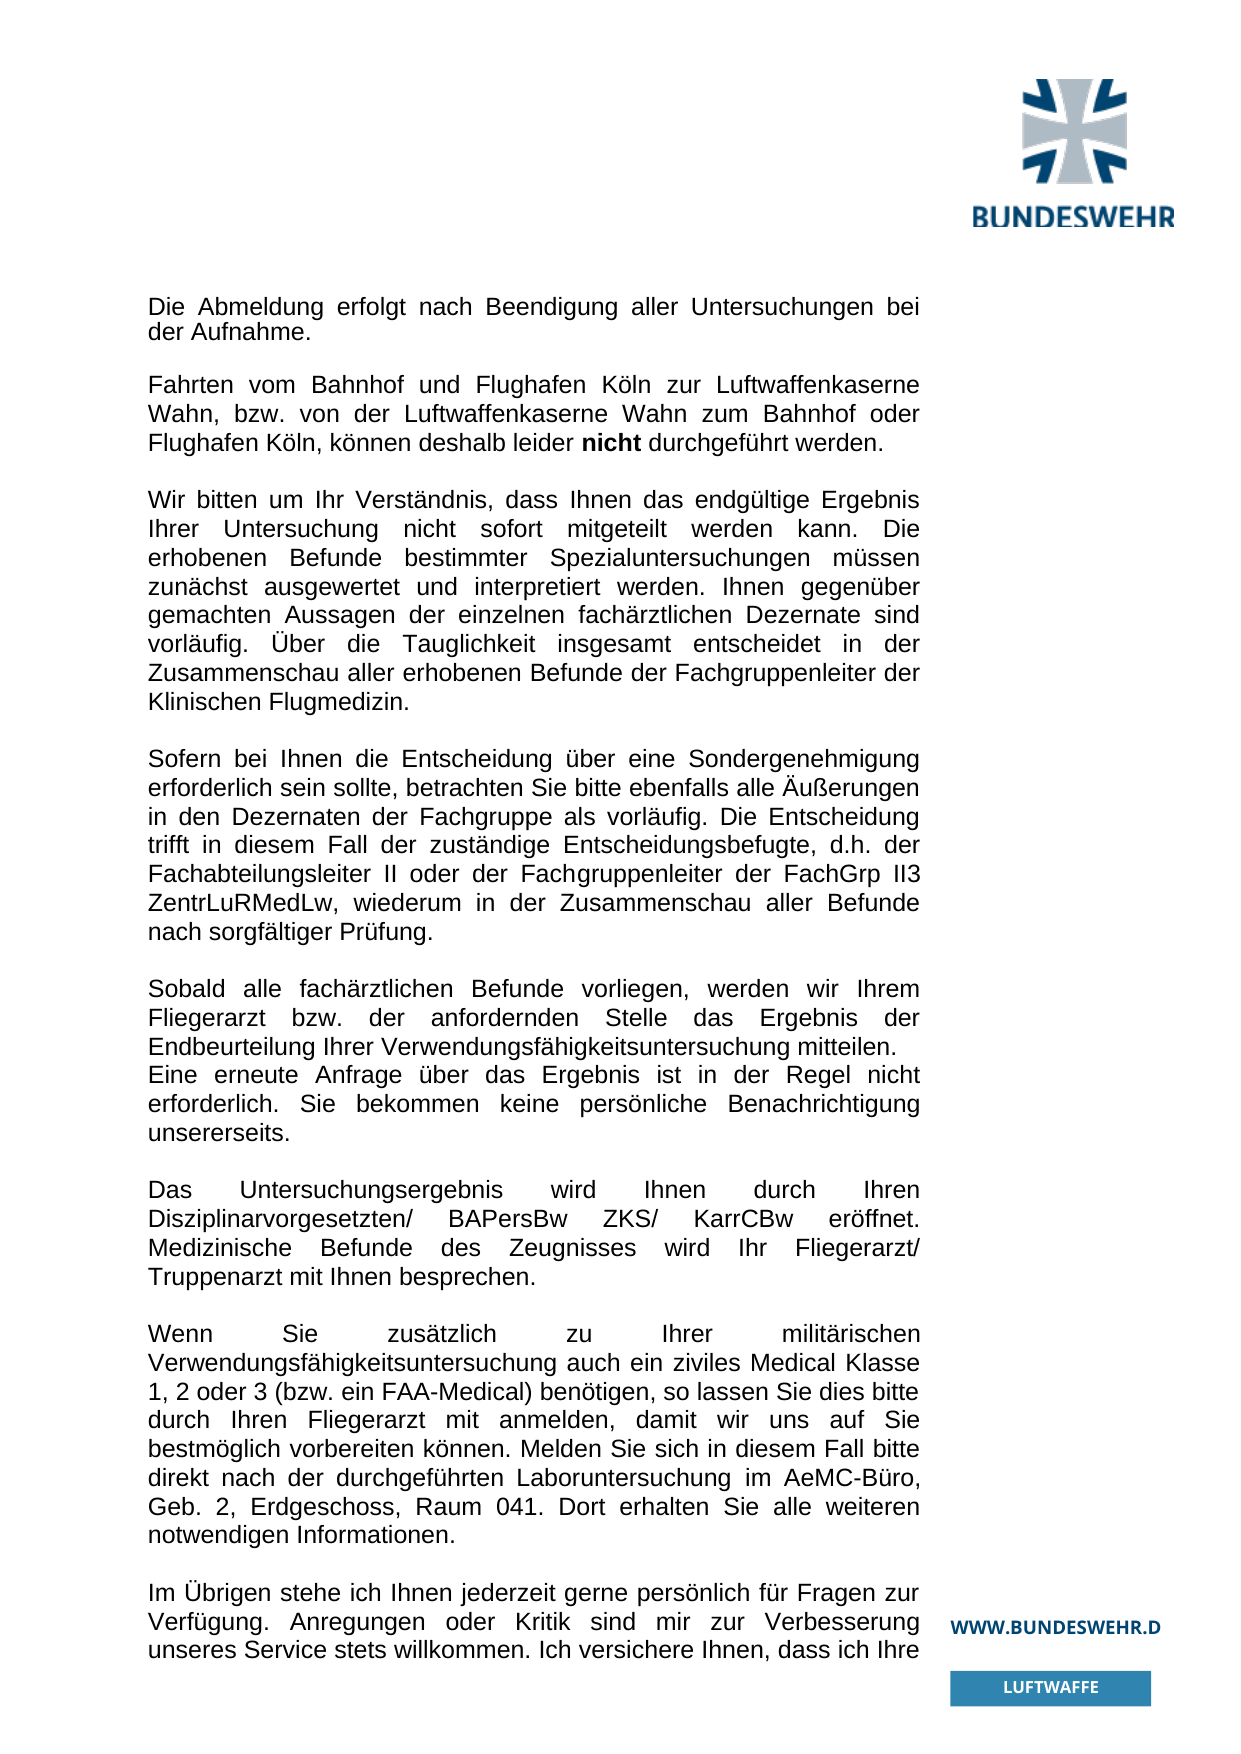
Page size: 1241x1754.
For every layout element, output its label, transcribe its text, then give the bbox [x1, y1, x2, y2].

list Die Abmeldung erfolgt nach Beendigung aller Untersuchungen bei der Aufnahme. [148, 295, 921, 345]
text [148, 1578, 921, 1664]
text Wenn Sie zusätzlich zu Ihrer militärischen Verwendungsfähigkeitsuntersuchung auch ein ziviles Medical Klasse 1, 2 oder 3 (bzw. ein FAA-Medical) benötigen, so lassen Sie dies bitte durch Ihren Fliegerarzt mit anmelden, damit wir uns auf Sie bestmöglich vorbereiten können. Melden Sie sich in diesem Fall bitte direkt nach der durchgeführten Laboruntersuchung im AeMC-Büro, Geb. 2, Erdgeschoss, Raum 041. Dort erhalten Sie alle weiteren notwendigen Informationen. [148, 1319, 921, 1549]
text Das Untersuchungsergebnis wird Ihnen durch Ihren Disziplinarvorgesetzten/ BAPersBw ZKS/ KarrCBw eröffnet. Medizinische Befunde des Zeugnisses wird Ihr Fliegerarzt/ Truppenarzt mit Ihnen besprechen. [148, 1175, 921, 1290]
text Wir bitten um Ihr Verständnis, dass Ihnen das endgültige Ergebnis Ihrer Untersuchung nicht sofort mitgeteilt werden kann. Die erhobenen Befunde bestimmter Spezialuntersuchungen müssen zunächst ausgewertet und interpretiert werden. Ihnen gegenüber gemachten Aussagen der einzelnen fachärztlichen Dezernate sind vorläufig. Über die Tauglichkeit insgesamt entscheidet in der Zusammenschau aller erhobenen Befunde der Fachgruppenleiter der Klinischen Flugmedizin. [148, 485, 921, 715]
text Sofern bei Ihnen die Entscheidung über eine Sondergenehmigung erforderlich sein sollte, betrachten Sie bitte ebenfalls alle Äußerungen in den Dezernaten der Fachgruppe als vorläufig. Die Entscheidung trifft in diesem Fall der zuständige Entscheidungsbefugte, d.h. der Fachabteilungsleiter II oder der Fachgruppenleiter der FachGrp II3 ZentrLuRMedLw, wiederum in der Zusammenschau aller Befunde nach sorgfältiger Prüfung. [148, 744, 921, 945]
text Eine erneute Anfrage über das Ergebnis ist in der Regel nicht erforderlich. Sie bekommen keine persönliche Benachrichtigung unsererseits. [148, 1060, 921, 1147]
text Sobald alle fachärztlichen Befunde vorliegen, werden wir Ihrem Fliegerarzt bzw. der anfordernden Stelle das Ergebnis der Endbeurteilung Ihrer Verwendungsfähigkeitsuntersuchung mitteilen. [148, 974, 921, 1060]
text Fahrten vom Bahnhof und Flughafen Köln zur Luftwaffenkaserne Wahn, bzw. von der Luftwaffenkaserne Wahn zum Bahnhof oder Flughafen Köln, können deshalb leider nicht durchgeführt werden. [148, 370, 921, 457]
